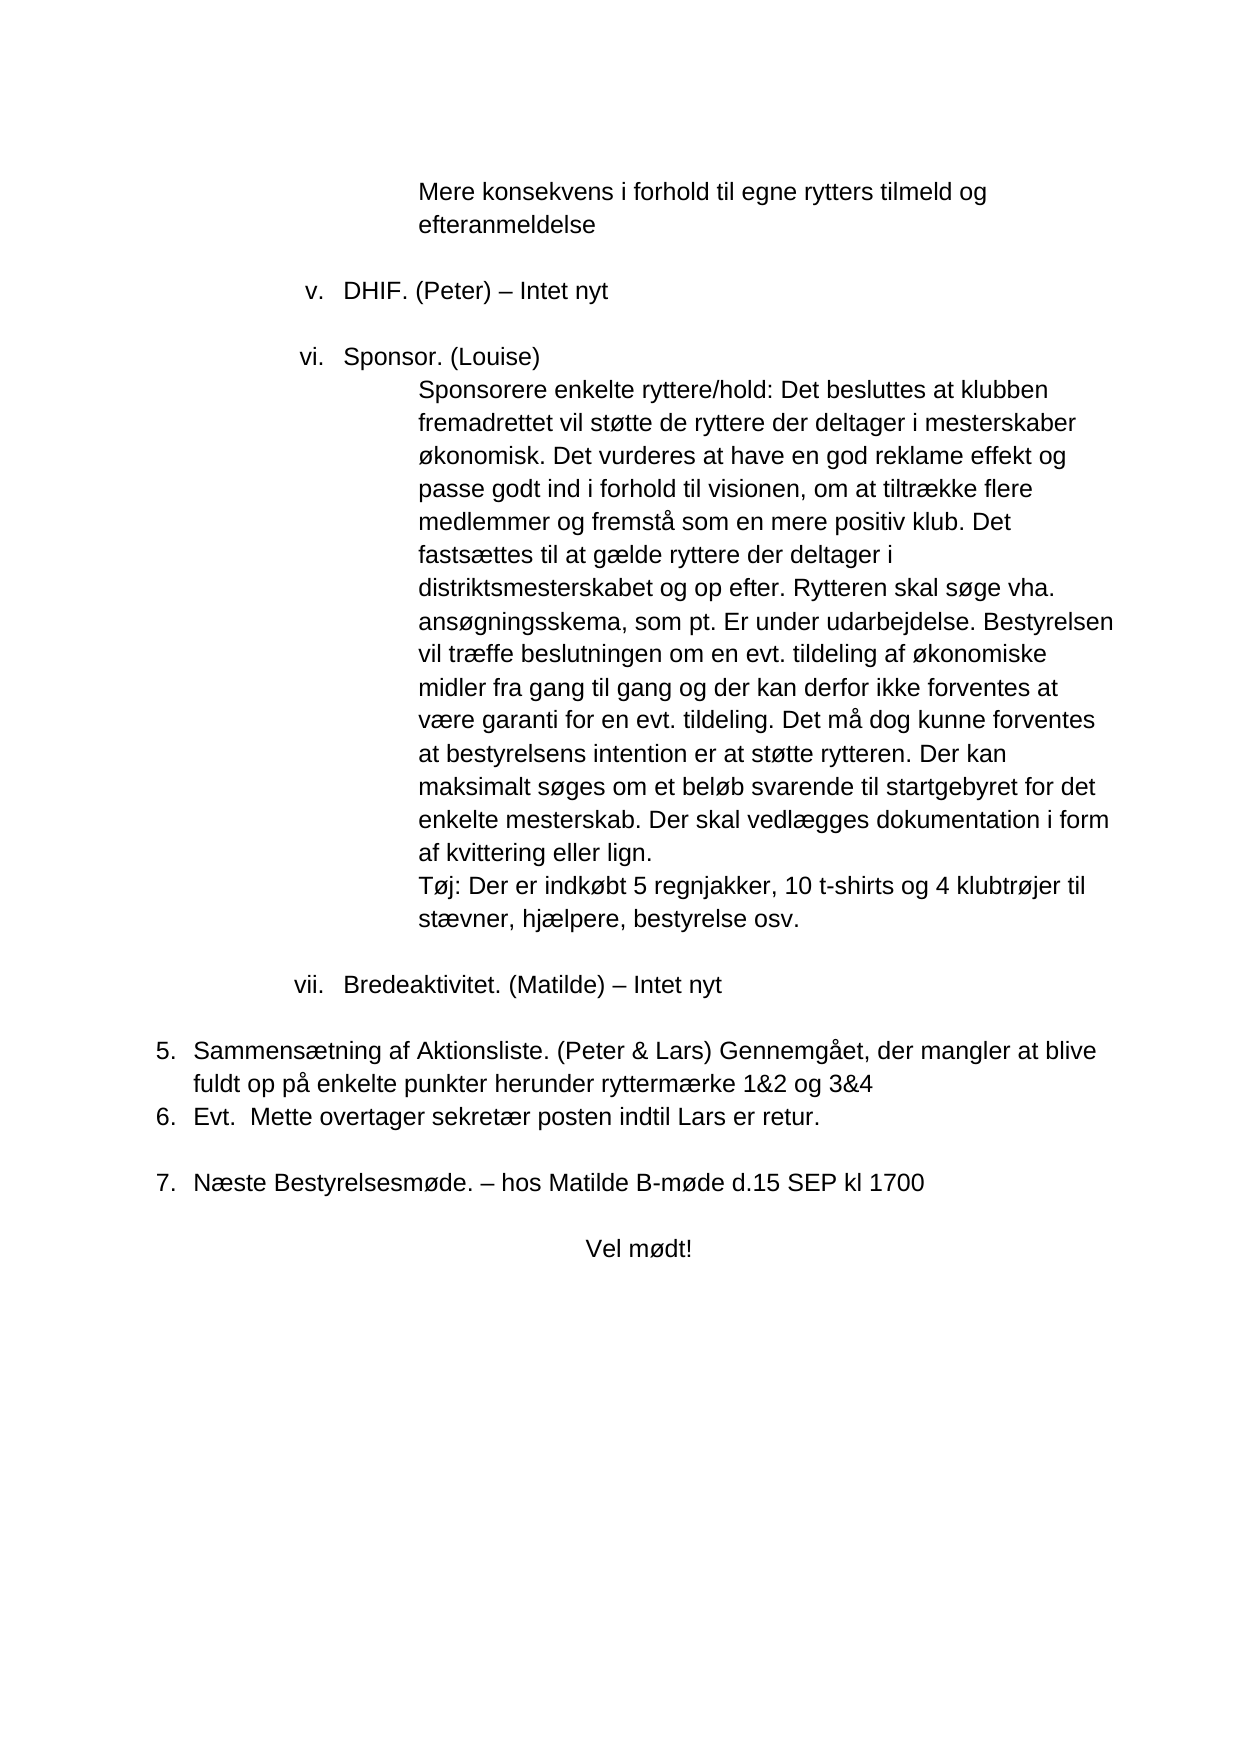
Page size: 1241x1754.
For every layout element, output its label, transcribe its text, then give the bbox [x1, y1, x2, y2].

list Sammensætning af Aktionsliste. (Peter & Lars) Gennemgået, der mangler at blive fuldt op på enkelte punkter herunder ryttermærke 1&2 og 3&4 [156, 1036, 1122, 1097]
list Mere konsekvens i forhold til egne rytters tilmeld og efteranmeldelse [418, 177, 1122, 239]
list Vel mødt! [156, 1234, 1122, 1263]
list DHIF. (Peter) – Intet nyt [324, 276, 1122, 305]
list Tøj: Der er indkøbt 5 regnjakker, 10 t-shirts og 4 klubtrøjer til stævner, hjælpere, bestyrelse osv. [418, 871, 1122, 932]
list Evt. Mette overtager sekretær posten indtil Lars er retur. [156, 1102, 1122, 1131]
list Sponsorere enkelte ryttere/hold: Det besluttes at klubben fremadrettet vil støtte de ryttere der deltager i mesterskaber økonomisk. Det vurderes at have en god reklame effekt og passe godt ind i forhold til visionen, om at tiltrække flere medlemmer og fremstå som en mere positiv klub. Det fastsættes til at gælde ryttere der deltager i distriktsmesterskabet og op efter. Rytteren skal søge vha. ansøgningsskema, som pt. Er under udarbejdelse. Bestyrelsen vil træffe beslutningen om en evt. tildeling af økonomiske midler fra gang til gang og der kan derfor ikke forventes at være garanti for en evt. tildeling. Det må dog kunne forventes at bestyrelsens intention er at støtte rytteren. Der kan maksimalt søges om et beløb svarende til startgebyret for det enkelte mesterskab. Der skal vedlægges dokumentation i form af kvittering eller lign. [418, 375, 1122, 866]
list Bredeaktivitet. (Matilde) – Intet nyt [324, 970, 1122, 998]
list Sponsor. (Louise) [324, 342, 1122, 371]
list Næste Bestyrelsesmøde. – hos Matilde B-møde d.15 SEP kl 1700 [156, 1168, 1122, 1197]
